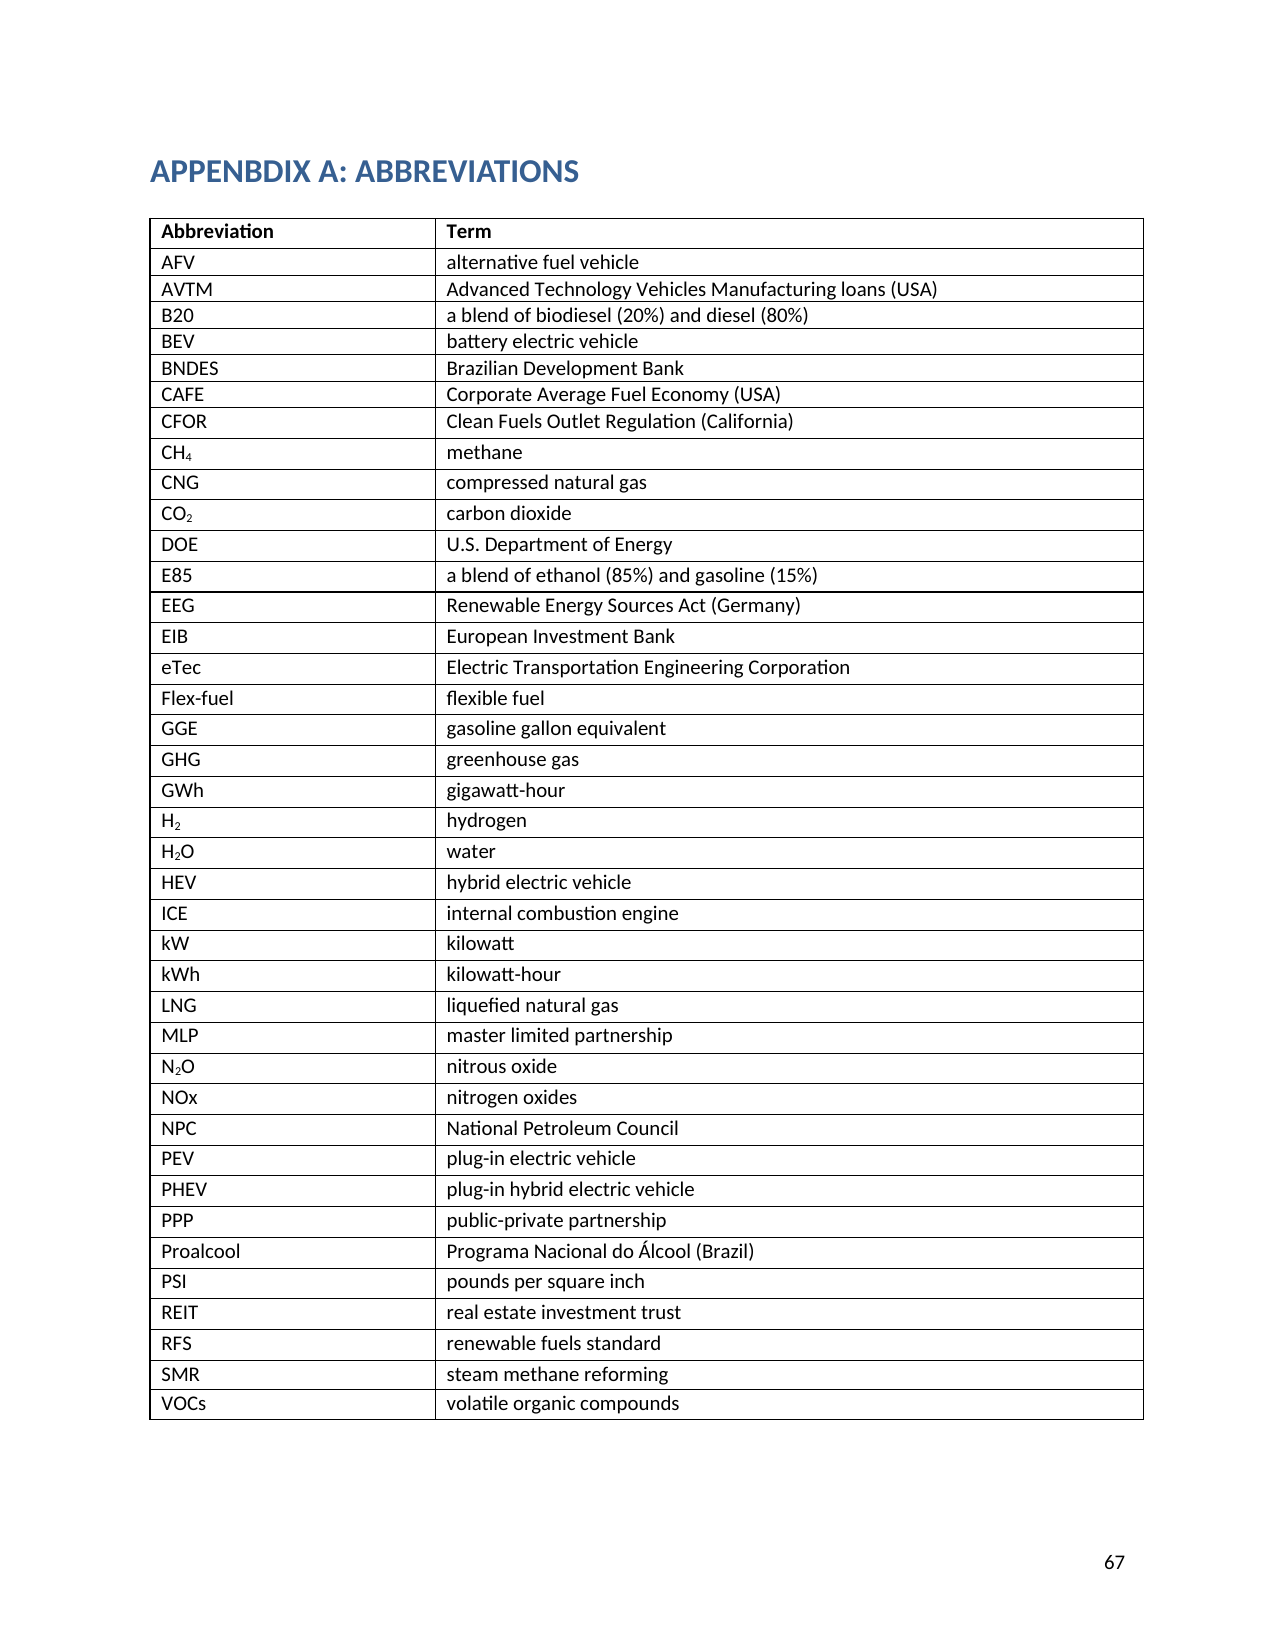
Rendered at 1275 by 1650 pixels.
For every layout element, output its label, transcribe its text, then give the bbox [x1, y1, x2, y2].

table_cell plug-in hybrid electric vehicle [436, 1176, 1143, 1206]
table_cell GGE [151, 715, 435, 745]
table_cell REIT [151, 1299, 435, 1329]
table_cell carbon dioxide [436, 500, 1143, 530]
table_cell eTec [151, 654, 435, 684]
table_cell CH4 [151, 439, 435, 468]
table_cell SMR [151, 1361, 435, 1389]
table_cell GWh [151, 777, 435, 807]
table_cell hydrogen [436, 808, 1143, 837]
table_cell internal combustion engine [436, 900, 1143, 929]
table_cell CAFE [151, 382, 435, 407]
table_header Term [436, 219, 1143, 248]
table_cell Renewable Energy Sources Act (Germany) [436, 593, 1143, 622]
table_cell VOCs [151, 1390, 435, 1419]
table_cell kWh [151, 961, 435, 991]
table_cell plug-in electric vehicle [436, 1146, 1143, 1175]
table_cell Brazilian Development Bank [436, 355, 1143, 381]
table_cell real estate investment trust [436, 1299, 1143, 1329]
table_cell kW [151, 931, 435, 960]
table_cell U.S. Department of Energy [436, 531, 1143, 561]
table_cell nitrogen oxides [436, 1084, 1143, 1114]
table_cell greenhouse gas [436, 746, 1143, 776]
table_cell European Investment Bank [436, 623, 1143, 653]
table_cell nitrous oxide [436, 1054, 1143, 1083]
table_cell AVTM [151, 276, 435, 301]
table_cell Proalcool [151, 1238, 435, 1267]
table_cell H2 [151, 808, 435, 837]
table_cell water [436, 838, 1143, 868]
table_cell PHEV [151, 1176, 435, 1206]
table_cell E85 [151, 562, 435, 591]
table_cell GHG [151, 746, 435, 776]
table_cell a blend of ethanol (85%) and gasoline (15%) [436, 562, 1143, 591]
table_cell PSI [151, 1269, 435, 1298]
table_cell hybrid electric vehicle [436, 869, 1143, 899]
table_cell EEG [151, 593, 435, 622]
table_cell PEV [151, 1146, 435, 1175]
table_cell ICE [151, 900, 435, 929]
table_cell steam methane reforming [436, 1361, 1143, 1389]
subtitle APPENBDIX A: ABBREVIATIONS [150, 150, 1125, 191]
table_cell B20 [151, 302, 435, 328]
table_cell CO2 [151, 500, 435, 530]
table_cell Programa Nacional do Álcool (Brazil) [436, 1238, 1143, 1267]
table_cell MLP [151, 1023, 435, 1052]
table_header Abbreviation [151, 219, 435, 248]
table_cell methane [436, 439, 1143, 468]
table_cell gasoline gallon equivalent [436, 715, 1143, 745]
table_cell NPC [151, 1115, 435, 1144]
table_cell AFV [151, 249, 435, 275]
table_cell N2O [151, 1054, 435, 1083]
table_cell battery electric vehicle [436, 329, 1143, 354]
table_cell Clean Fuels Outlet Regulation (California) [436, 408, 1143, 438]
table_cell master limited partnership [436, 1023, 1143, 1052]
table_cell kilowatt [436, 931, 1143, 960]
table_cell Flex-fuel [151, 685, 435, 714]
table_cell BEV [151, 329, 435, 354]
table_cell NOx [151, 1084, 435, 1114]
table_cell alternative fuel vehicle [436, 249, 1143, 275]
table_cell HEV [151, 869, 435, 899]
table_cell PPP [151, 1207, 435, 1237]
table_cell EIB [151, 623, 435, 653]
table_cell renewable fuels standard [436, 1330, 1143, 1360]
table_cell CNG [151, 470, 435, 499]
table_cell compressed natural gas [436, 470, 1143, 499]
table_cell LNG [151, 992, 435, 1022]
table_cell volatile organic compounds [436, 1390, 1143, 1419]
table_cell gigawatt-hour [436, 777, 1143, 807]
table_cell Advanced Technology Vehicles Manufacturing loans (USA) [436, 276, 1143, 301]
table_cell National Petroleum Council [436, 1115, 1143, 1144]
table_cell a blend of biodiesel (20%) and diesel (80%) [436, 302, 1143, 328]
table_cell public-private partnership [436, 1207, 1143, 1237]
table_cell Corporate Average Fuel Economy (USA) [436, 382, 1143, 407]
table_cell CFOR [151, 408, 435, 438]
table_cell DOE [151, 531, 435, 561]
table_cell liquefied natural gas [436, 992, 1143, 1022]
table_cell Electric Transportation Engineering Corporation [436, 654, 1143, 684]
table_cell BNDES [151, 355, 435, 381]
table_cell H2O [151, 838, 435, 868]
table_cell RFS [151, 1330, 435, 1360]
table_cell pounds per square inch [436, 1269, 1143, 1298]
table_cell flexible fuel [436, 685, 1143, 714]
table_cell kilowatt-hour [436, 961, 1143, 991]
